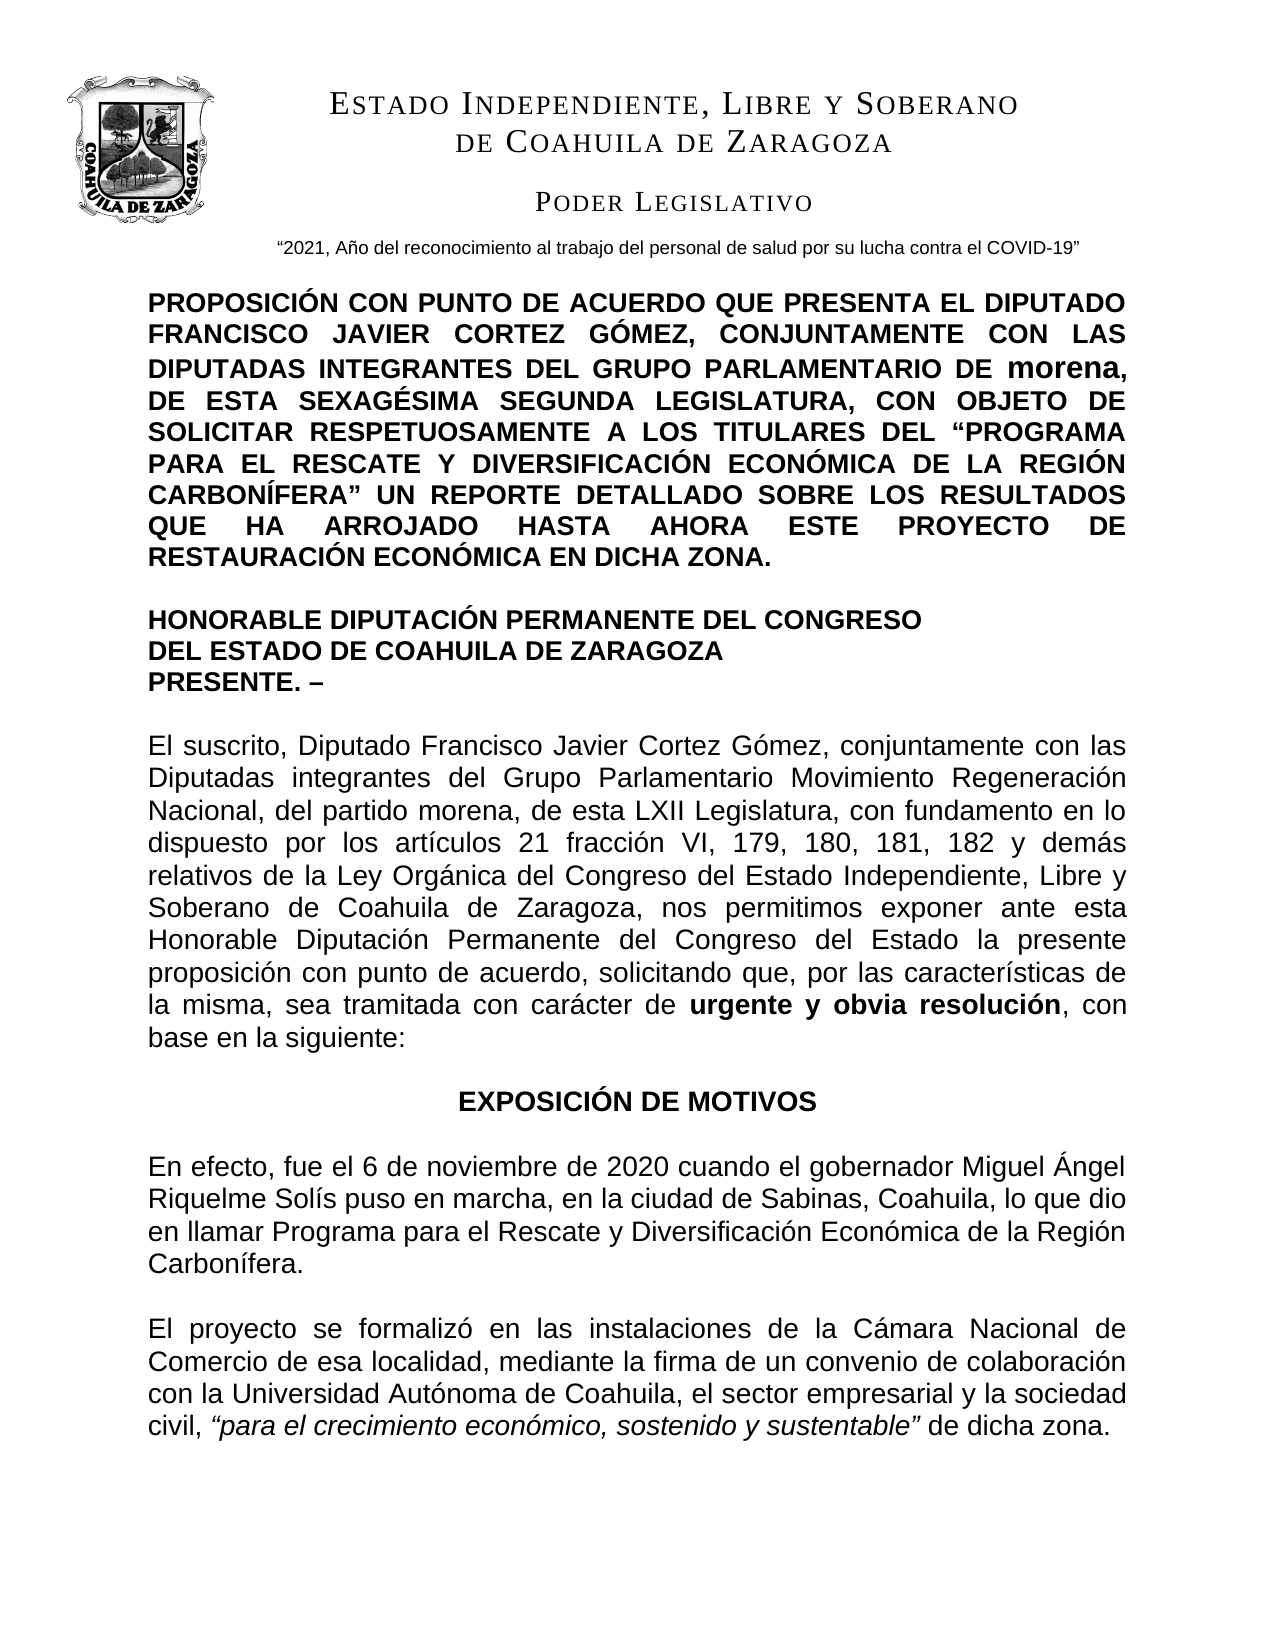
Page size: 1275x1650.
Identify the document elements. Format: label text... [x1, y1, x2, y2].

text PROPOSICIÓN CON PUNTO DE ACUERDO QUE PRESENTA EL DIPUTADO FRANCISCO JAVIER CORTEZ GÓMEZ, CONJUNTAMENTE CON LAS DIPUTADAS INTEGRANTES DEL GRUPO PARLAMENTARIO DE morena, DE ESTA SEXAGÉSIMA SEGUNDA LEGISLATURA, CON OBJETO DE SOLICITAR RESPETUOSAMENTE A LOS TITULARES DEL “PROGRAMA PARA EL RESCATE Y DIVERSIFICACIÓN ECONÓMICA DE LA REGIÓN CARBONÍFERA” UN REPORTE DETALLADO SOBRE LOS RESULTADOS QUE HA ARROJADO HASTA AHORA ESTE PROYECTO DE RESTAURACIÓN ECONÓMICA EN DICHA ZONA. [148, 287, 1127, 573]
text El proyecto se formalizó en las instalaciones de la Cámara Nacional de Comercio de esa localidad, mediante la firma de un convenio de colaboración con la Universidad Autónoma de Coahuila, el sector empresarial y la sociedad civil, “para el crecimiento económico, sostenido y sustentable” de dicha zona. [148, 1312, 1127, 1442]
picture [66, 76, 215, 223]
text EXPOSICIÓN DE MOTIVOS [148, 1085, 1127, 1118]
text HONORABLE DIPUTACIÓN PERMANENTE DEL CONGRESO [148, 604, 1127, 635]
text PRESENTE. – [148, 666, 1127, 698]
text DEL ESTADO DE COAHUILA DE ZARAGOZA [148, 635, 1127, 666]
text En efecto, fue el 6 de noviembre de 2020 cuando el gobernador Miguel Ángel Riquelme Solís puso en marcha, en la ciudad de Sabinas, Coahuila, lo que dio en llamar Programa para el Rescate y Diversificación Económica de la Región Carbonífera. [148, 1150, 1127, 1280]
text El suscrito, Diputado Francisco Javier Cortez Gómez, conjuntamente con las Diputadas integrantes del Grupo Parlamentario Movimiento Regeneración Nacional, del partido morena, de esta LXII Legislatura, con fundamento en lo dispuesto por los artículos 21 fracción VI, 179, 180, 181, 182 y demás relativos de la Ley Orgánica del Congreso del Estado Independiente, Libre y Soberano de Coahuila de Zaragoza, nos permitimos exponer ante esta Honorable Diputación Permanente del Congreso del Estado la presente proposición con punto de acuerdo, solicitando que, por las características de la misma, sea tramitada con carácter de urgente y obvia resolución, con base en la siguiente: [148, 729, 1127, 1053]
